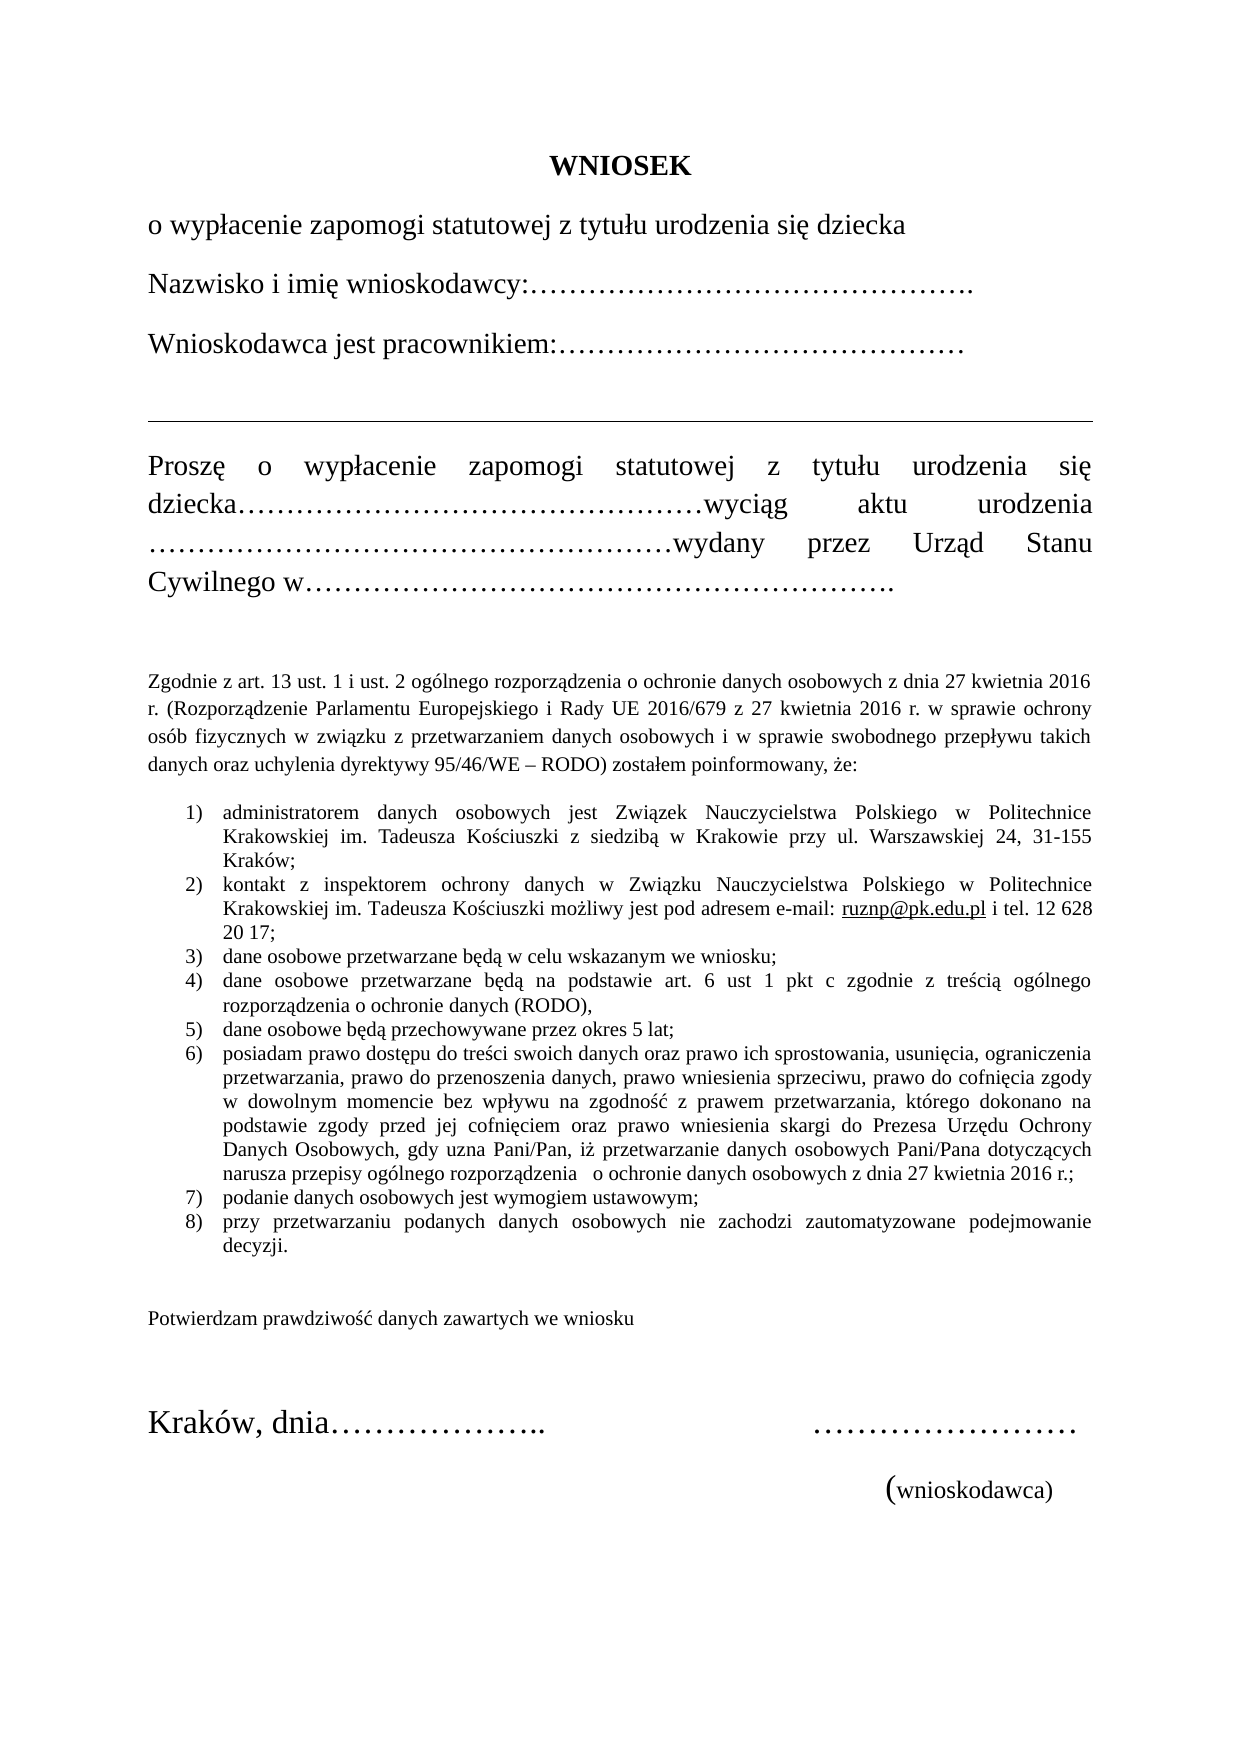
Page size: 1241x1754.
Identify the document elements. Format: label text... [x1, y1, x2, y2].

list dane osobowe będą przechowywane przez okres 5 lat; [185, 1017, 1093, 1041]
list kontakt z inspektorem ochrony danych w Związku Nauczycielstwa Polskiego w Politechnice Krakowskiej im. Tadeusza Kościuszki możliwy jest pod adresem e-mail: ruznp@pk.edu.pl i tel. 12 628 20 17; [185, 872, 1093, 944]
list dane osobowe przetwarzane będą w celu wskazanym we wniosku; [185, 944, 1093, 968]
list posiadam prawo dostępu do treści swoich danych oraz prawo ich sprostowania, usunięcia, ograniczenia przetwarzania, prawo do przenoszenia danych, prawo wniesienia sprzeciwu, prawo do cofnięcia zgody w dowolnym momencie bez wpływu na zgodność z prawem przetwarzania, którego dokonano na podstawie zgody przed jej cofnięciem oraz prawo wniesienia skargi do Prezesa Urzędu Ochrony Danych Osobowych, gdy uzna Pani/Pan, iż przetwarzanie danych osobowych Pani/Pana dotyczących narusza przepisy ogólnego rozporządzenia o ochronie danych osobowych z dnia 27 kwietnia 2016 r.; [185, 1041, 1093, 1185]
list podanie danych osobowych jest wymogiem ustawowym; [185, 1185, 1093, 1209]
list przy przetwarzaniu podanych danych osobowych nie zachodzi zautomatyzowane podejmowanie decyzji. [185, 1209, 1093, 1257]
text Nazwisko i imię wnioskodawcy:………………………………………. [148, 266, 1093, 300]
text (wnioskodawca) [148, 1467, 1093, 1506]
text Zgodnie z art. 13 ust. 1 i ust. 2 ogólnego rozporządzenia o ochronie danych osobowych z dnia 27 kwietnia 2016 r. (Rozporządzenie Parlamentu Europejskiego i Rady UE 2016/679 z 27 kwietnia 2016 r. w sprawie ochrony osób fizycznych w związku z przetwarzaniem danych osobowych i w sprawie swobodnego przepływu takich danych oraz uchylenia dyrektywy 95/46/WE – RODO) zostałem poinformowany, że: [148, 669, 1093, 776]
text WNIOSEK [148, 148, 1093, 181]
text Proszę o wypłacenie zapomogi statutowej z tytułu urodzenia się dziecka…………………………………………wyciąg aktu urodzenia ………………………………………………wydany przez Urząd Stanu Cywilnego w……………………………………………………. [148, 448, 1093, 597]
text Kraków, dnia……………….. …………………… [148, 1402, 1093, 1441]
list administratorem danych osobowych jest Związek Nauczycielstwa Polskiego w Politechnice Krakowskiej im. Tadeusza Kościuszki z siedzibą w Krakowie przy ul. Warszawskiej 24, 31-155 Kraków; [185, 800, 1093, 872]
list dane osobowe przetwarzane będą na podstawie art. 6 ust 1 pkt c zgodnie z treścią ogólnego rozporządzenia o ochronie danych (RODO), [185, 968, 1093, 1017]
text Potwierdzam prawdziwość danych zawartych we wniosku [148, 1306, 1093, 1330]
text Wnioskodawca jest pracownikiem:…………………………………… [148, 326, 1093, 359]
text o wypłacenie zapomogi statutowej z tytułu urodzenia się dziecka [148, 207, 1093, 241]
